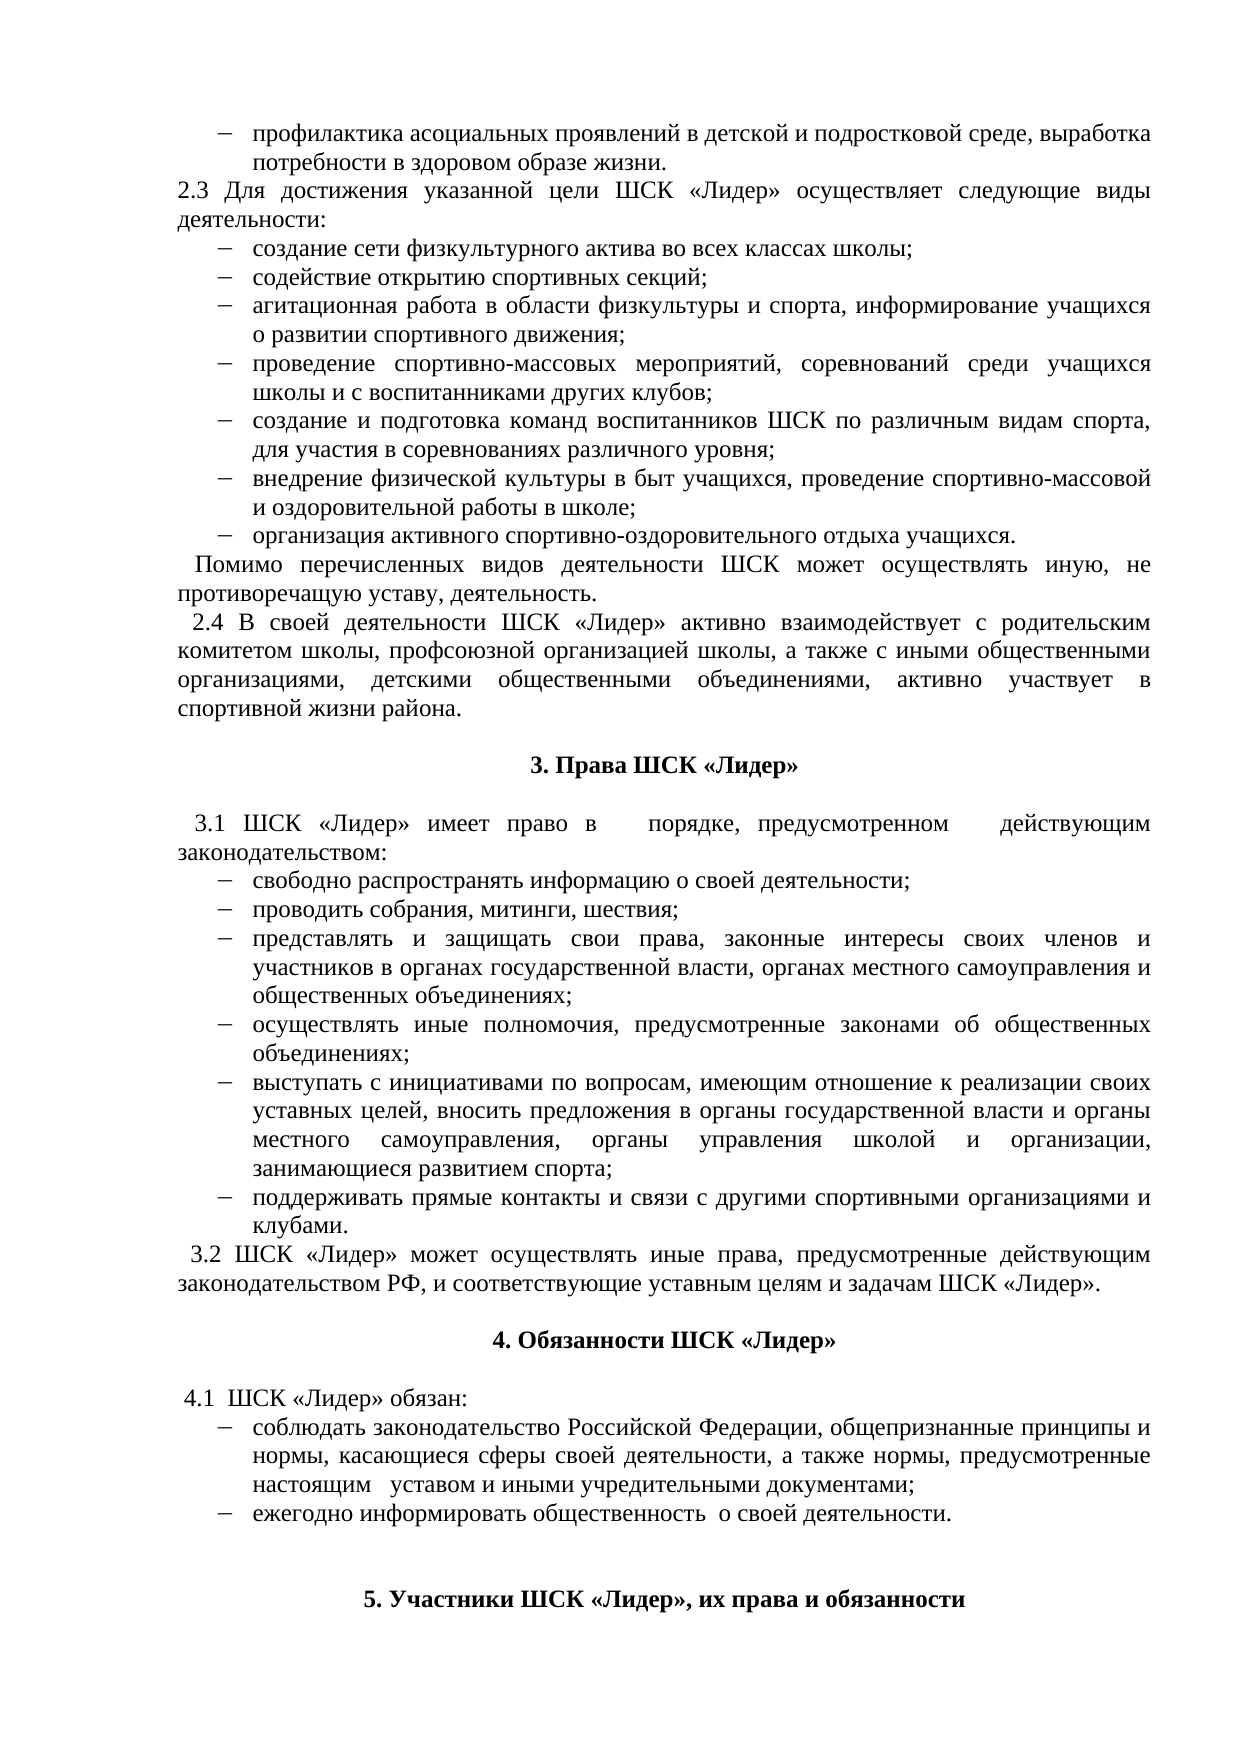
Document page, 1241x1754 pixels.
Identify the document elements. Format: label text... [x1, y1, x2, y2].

text 4. Обязанности ШСК «Лидер» [177, 1326, 1152, 1354]
list агитационная работа в области физкультуры и спорта, информирование учащихся о развитии спортивного движения; [215, 291, 1152, 348]
list соблюдать законодательство Российской Федерации, общепризнанные принципы и нормы, касающиеся сферы своей деятельности, а также нормы, предусмотренные настоящим уставом и иными учредительными документами; [215, 1412, 1152, 1498]
text 2.3 Для достижения указанной цели ШСК «Лидер» осуществляет следующие виды деятельности: [177, 176, 1152, 233]
list профилактика асоциальных проявлений в детской и подростковой среде, выработка потребности в здоровом образе жизни. [215, 118, 1152, 176]
list представлять и защищать свои права, законные интересы своих членов и участников в органах государственной власти, органах местного самоуправления и общественных объединениях; [215, 923, 1152, 1009]
text 2.4 В своей деятельности ШСК «Лидер» активно взаимодействует с родительским комитетом школы, профсоюзной организацией школы, а также с иными общественными организациями, детскими общественными объединениями, активно участвует в спортивной жизни района. [177, 607, 1152, 722]
text 3.1 ШСК «Лидер» имеет право в порядке, предусмотренном действующим законодательством: [177, 808, 1152, 866]
list выступать с инициативами по вопросам, имеющим отношение к реализации своих уставных целей, вносить предложения в органы государственной власти и органы местного самоуправления, органы управления школой и организации, занимающиеся развитием спорта; [215, 1067, 1152, 1182]
list организация активного спортивно-оздоровительного отдыха учащихся. [215, 521, 1152, 549]
list поддерживать прямые контакты и связи с другими спортивными организациями и клубами. [215, 1182, 1152, 1239]
list свободно распространять информацию о своей деятельности; [215, 866, 1152, 894]
text 3. Права ШСК «Лидер» [177, 751, 1152, 779]
list ежегодно информировать общественность о своей деятельности. [215, 1498, 1152, 1527]
text 3.2 ШСК «Лидер» может осуществлять иные права, предусмотренные действующим законодательством РФ, и соответствующие уставным целям и задачам ШСК «Лидер». [177, 1239, 1152, 1297]
text Помимо перечисленных видов деятельности ШСК может осуществлять иную, не противоречащую уставу, деятельность. [177, 549, 1152, 607]
list проводить собрания, митинги, шествия; [215, 894, 1152, 923]
text 5. Участники ШСК «Лидер», их права и обязанности [177, 1584, 1152, 1613]
list внедрение физической культуры в быт учащихся, проведение спортивно-массовой и оздоровительной работы в школе; [215, 463, 1152, 521]
list проведение спортивно-массовых мероприятий, соревнований среди учащихся школы и с воспитанниками других клубов; [215, 348, 1152, 406]
list создание и подготовка команд воспитанников ШСК по различным видам спорта, для участия в соревнованиях различного уровня; [215, 406, 1152, 463]
text 4.1 ШСК «Лидер» обязан: [177, 1383, 1152, 1412]
list содействие открытию спортивных секций; [215, 262, 1152, 291]
list осуществлять иные полномочия, предусмотренные законами об общественных объединениях; [215, 1009, 1152, 1067]
list создание сети физкультурного актива во всех классах школы; [215, 233, 1152, 262]
